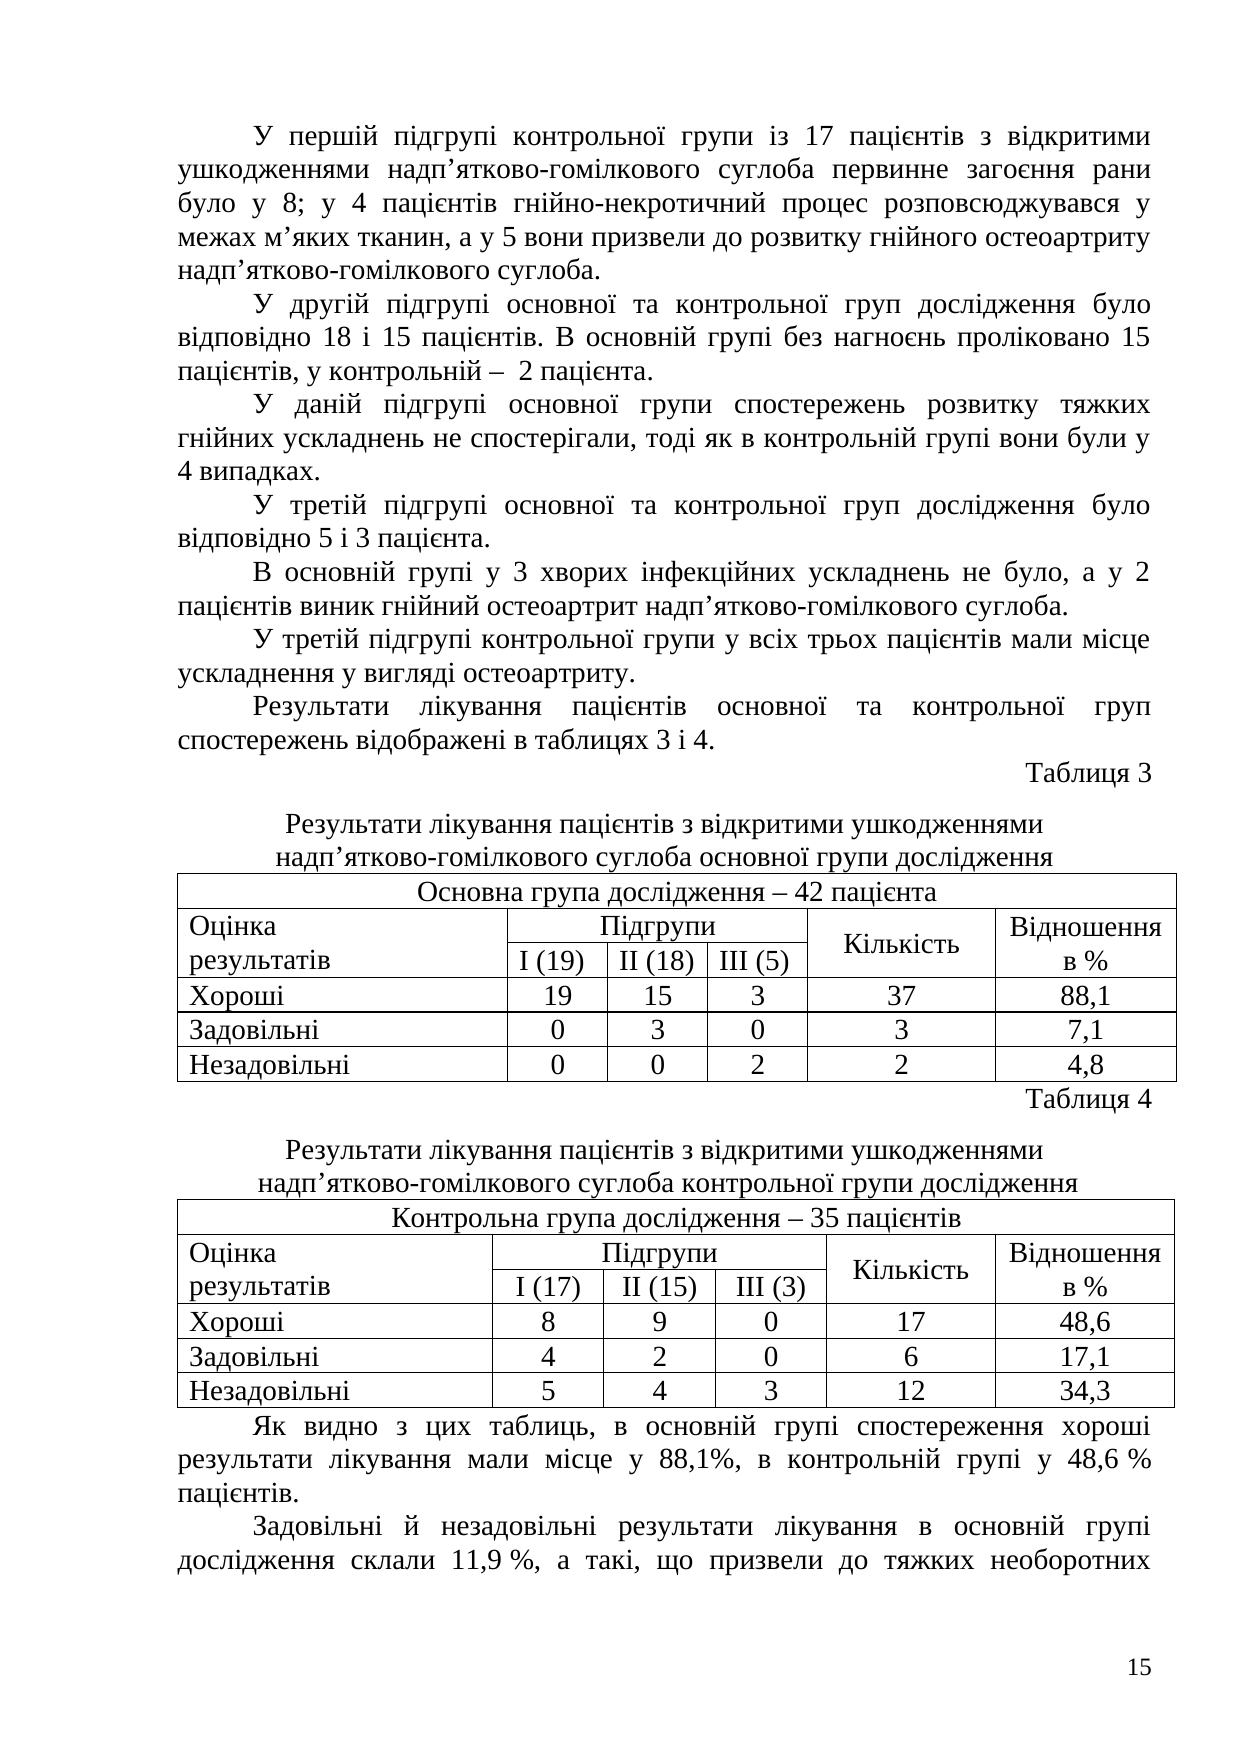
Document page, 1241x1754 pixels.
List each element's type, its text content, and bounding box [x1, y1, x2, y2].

table_cell 48,6 [996, 1304, 1174, 1338]
table_cell Кількість [808, 909, 995, 977]
text Таблиця 4 [177, 1082, 1152, 1115]
table_cell Задовільні [178, 1339, 492, 1372]
table_cell 19 [508, 978, 607, 1011]
table_cell 3 [716, 1373, 826, 1407]
table_cell І (19) [508, 943, 607, 977]
text Таблиця 3 [177, 755, 1152, 789]
table_cell І (17) [493, 1270, 603, 1303]
table_cell 12 [827, 1373, 995, 1407]
table_cell ІІ (15) [604, 1270, 715, 1303]
table_cell 0 [716, 1304, 826, 1338]
text Результати лікування пацієнтів основної та контрольної груп спостережень відображені в таблицях 3 і 4. [177, 688, 1152, 755]
table_cell ІІ (18) [608, 943, 707, 977]
table_cell Задовільні [178, 1013, 507, 1046]
table_cell Відношення в % [996, 1235, 1174, 1303]
table_cell 3 [708, 978, 807, 1011]
table_cell Оцінка результатів [178, 909, 507, 977]
text Як видно з цих таблиць, в основній групі спостереження хороші результати лікування мали місце у 88,1%, в контрольній групі у 48,6 % пацієнтів. [177, 1408, 1152, 1508]
table_cell 7,1 [996, 1013, 1176, 1046]
table_cell 5 [493, 1373, 603, 1407]
table_cell 0 [608, 1047, 707, 1081]
table_cell Відношення в % [996, 909, 1176, 977]
table_cell 3 [808, 1013, 995, 1046]
table_cell 17 [827, 1304, 995, 1338]
text У третій підгрупі контрольної групи у всіх трьох пацієнтів мали місце ускладнення у вигляді остеоартриту. [177, 621, 1152, 688]
table_cell 3 [608, 1013, 707, 1046]
table_cell 0 [508, 1013, 607, 1046]
table_cell Підгрупи [493, 1235, 826, 1268]
text У даній підгрупі основної групи спостережень розвитку тяжких гнійних ускладнень не спостерігали, тоді як в контрольній групі вони були у 4 випадках. [177, 386, 1152, 487]
table_cell 2 [808, 1047, 995, 1081]
text У першій підгрупі контрольної групи із 17 пацієнтів з відкритими ушкодженнями надп’ятково-гомілкового суглоба первинне загоєння рани було у 8; у 4 пацієнтів гнійно-некротичний процес розповсюджувався у межах м’яких тканин, а у 5 вони призвели до розвитку гнійного остеоартриту надп’ятково-гомілкового суглоба. [177, 118, 1152, 286]
table_cell 6 [827, 1339, 995, 1372]
table_cell Хороші [178, 978, 507, 1011]
text надп’ятково-гомілкового суглоба контрольної групи дослідження [177, 1166, 1152, 1199]
text Результати лікування пацієнтів з відкритими ушкодженнями [177, 1132, 1152, 1166]
table_cell Незадовільні [178, 1047, 507, 1081]
table_cell ІІІ (3) [716, 1270, 826, 1303]
table_cell 88,1 [996, 978, 1176, 1011]
table_cell 8 [493, 1304, 603, 1338]
table_cell 2 [604, 1339, 715, 1372]
table_cell 0 [508, 1047, 607, 1081]
table_header Контрольна група дослідження – 35 пацієнтів [178, 1200, 1174, 1234]
table_cell Незадовільні [178, 1373, 492, 1407]
table_cell 17,1 [996, 1339, 1174, 1372]
table_cell 37 [808, 978, 995, 1011]
text Результати лікування пацієнтів з відкритими ушкодженнями [177, 806, 1152, 839]
table_cell ІІІ (5) [708, 943, 807, 977]
table_cell 0 [716, 1339, 826, 1372]
table_cell 2 [708, 1047, 807, 1081]
table_cell 9 [604, 1304, 715, 1338]
table_header Основна група дослідження – 42 пацієнта [178, 874, 1176, 907]
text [177, 1508, 1152, 1576]
table_cell Оцінка результатів [178, 1235, 492, 1303]
table_cell 34,3 [996, 1373, 1174, 1407]
table_cell 4 [604, 1373, 715, 1407]
text В основній групі у 3 хворих інфекційних ускладнень не було, а у 2 пацієнтів виник гнійний остеоартрит надп’ятково-гомілкового суглоба. [177, 554, 1152, 621]
table_cell Хороші [178, 1304, 492, 1338]
text надп’ятково-гомілкового суглоба основної групи дослідження [177, 839, 1152, 873]
table_cell Підгрупи [508, 909, 807, 942]
text У третій підгрупі основної та контрольної груп дослідження було відповідно 5 і 3 пацієнта. [177, 487, 1152, 554]
table_cell 4,8 [996, 1047, 1176, 1081]
table_cell 4 [493, 1339, 603, 1372]
table_cell Кількість [827, 1235, 995, 1303]
text У другій підгрупі основної та контрольної груп дослідження було відповідно 18 і 15 пацієнтів. В основній групі без нагноєнь проліковано 15 пацієнтів, у контрольній – 2 пацієнта. [177, 286, 1152, 386]
table_cell 0 [708, 1013, 807, 1046]
table_cell 15 [608, 978, 707, 1011]
